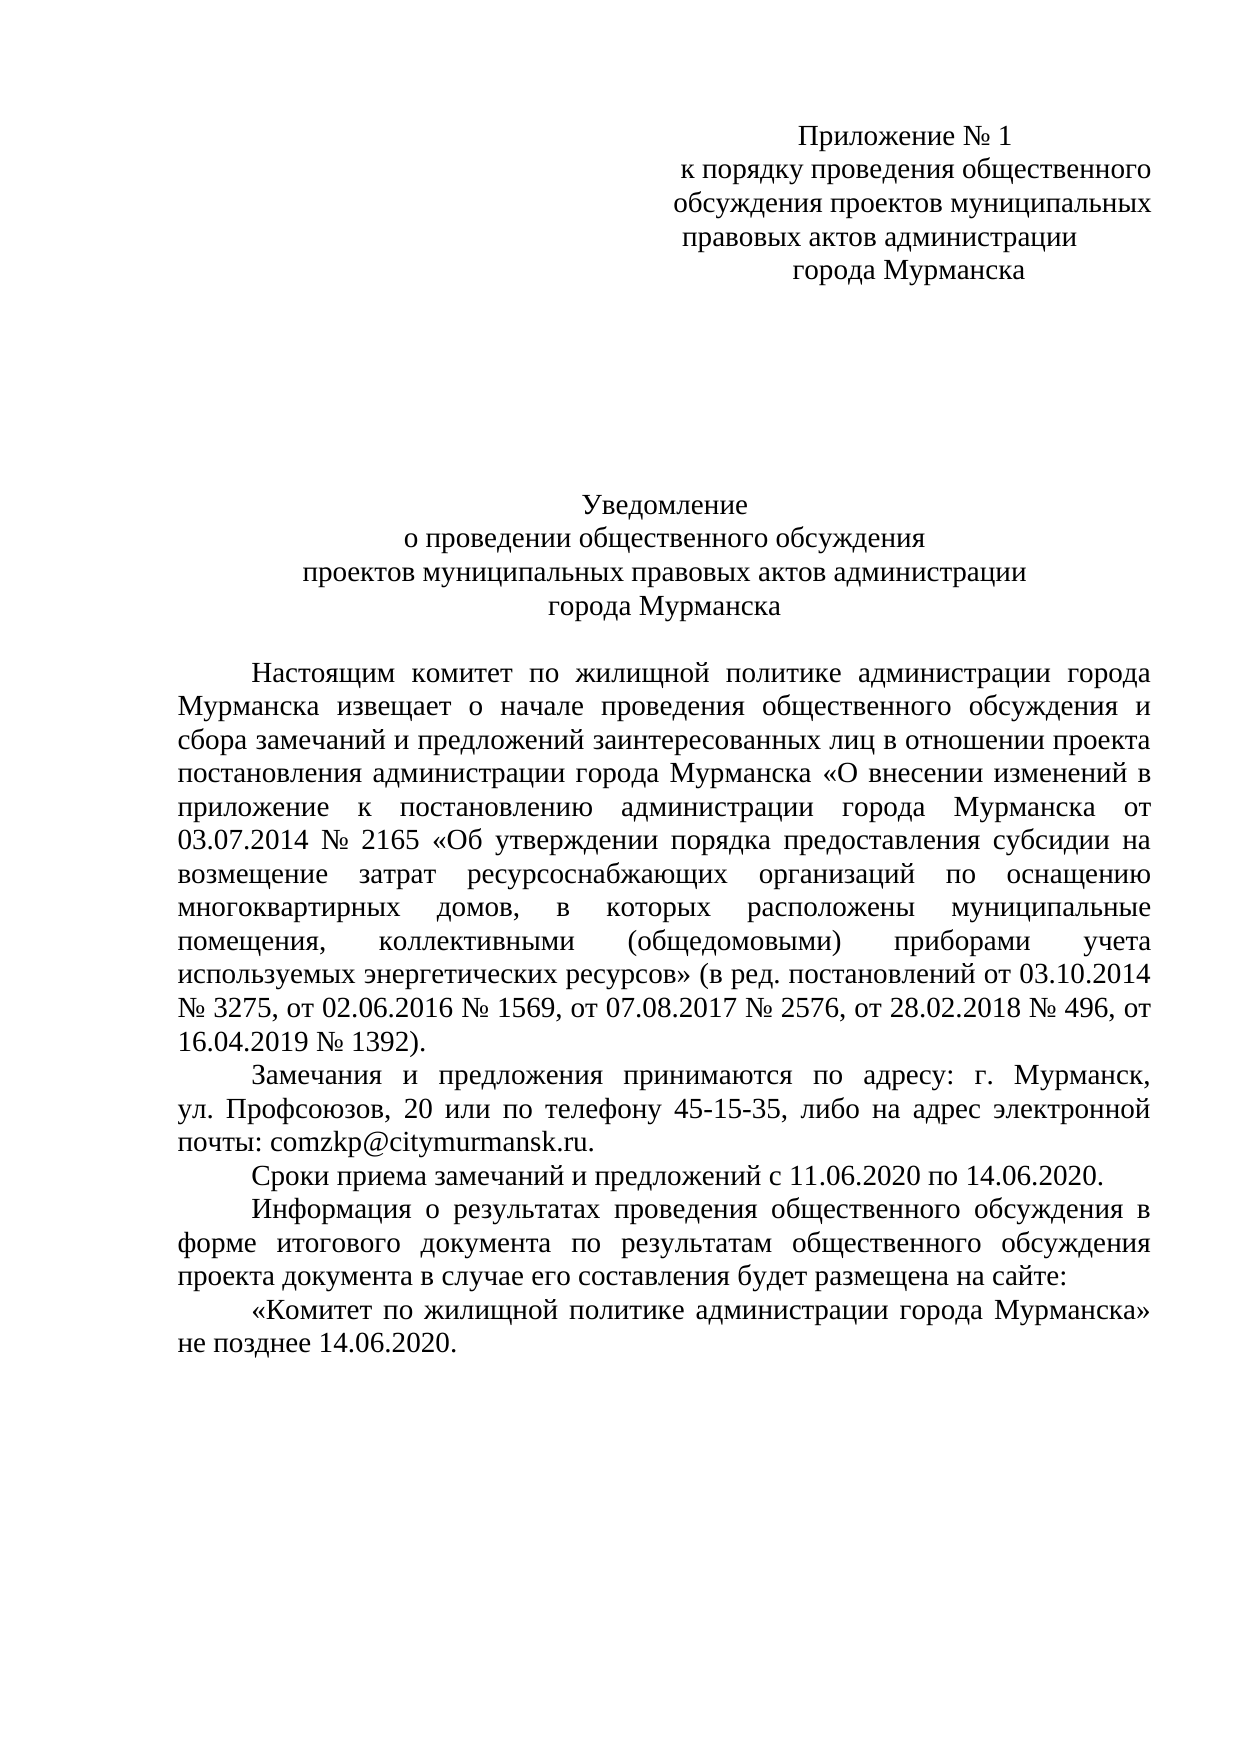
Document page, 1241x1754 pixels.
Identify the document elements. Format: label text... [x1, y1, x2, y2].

text к порядку проведения общественного обсуждения проектов муниципальных [177, 152, 1152, 219]
text Настоящим комитет по жилищной политике администрации города Мурманска извещает о начале проведения общественного обсуждения и сбора замечаний и предложений заинтересованных лиц в отношении проекта постановления администрации города Мурманска «О внесении изменений в приложение к постановлению администрации города Мурманска от 03.07.2014 № 2165 «Об утверждении порядка предоставления субсидии на возмещение затрат ресурсоснабжающих организаций по оснащению многоквартирных домов, в которых расположены муниципальные помещения, коллективными (общедомовыми) приборами учета используемых энергетических ресурсов» (в ред. постановлений от 03.10.2014 № 3275, от 02.06.2016 № 1569, от 07.08.2017 № 2576, от 28.02.2018 № 496, от 16.04.2019 № 1392). [177, 655, 1152, 1057]
text проектов муниципальных правовых актов администрации [177, 554, 1152, 588]
text Сроки приема замечаний и предложений с 11.06.2020 по 14.06.2020. [177, 1158, 1152, 1191]
text города Мурманска [177, 252, 1152, 286]
text Информация о результатах проведения общественного обсуждения в форме итогового документа по результатам общественного обсуждения проекта документа в случае его составления будет размещена на сайте: [177, 1191, 1152, 1292]
text Приложение № 1 [177, 118, 1152, 152]
text «Комитет по жилищной политике администрации города Мурманска» не позднее 14.06.2020. [177, 1292, 1152, 1359]
text правовых актов администрации [177, 219, 1152, 252]
text Замечания и предложения принимаются по адресу: г. Мурманск, ул. Профсоюзов, 20 или по телефону 45-15-35, либо на адрес электронной почты: comzkp@citymurmansk.ru. [177, 1057, 1152, 1158]
text Уведомление [177, 487, 1152, 521]
text города Мурманска [177, 588, 1152, 621]
text о проведении общественного обсуждения [177, 521, 1152, 554]
